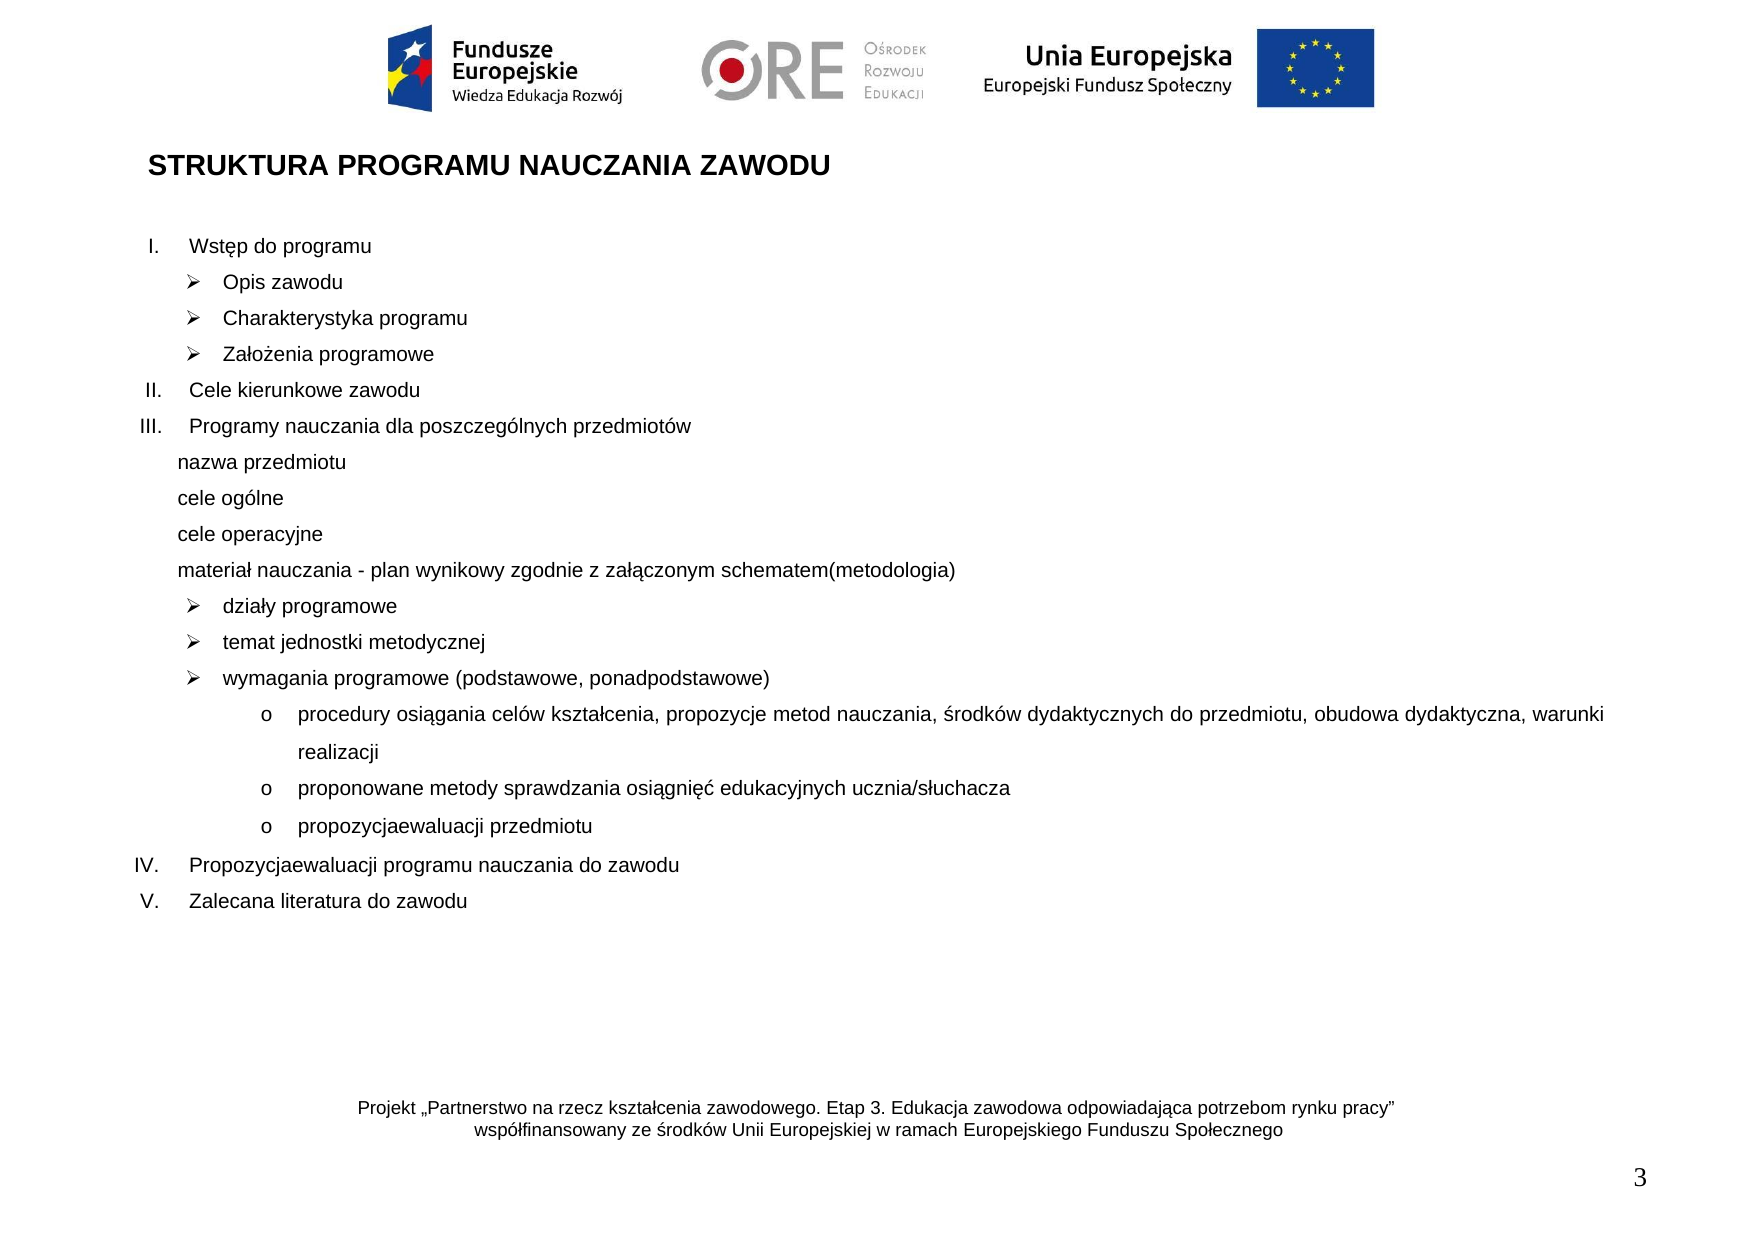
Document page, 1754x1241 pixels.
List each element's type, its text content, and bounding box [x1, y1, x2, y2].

list Charakterystyka programu [185, 306, 1606, 330]
list Programy nauczania dla poszczególnych przedmiotów [162, 414, 1606, 438]
list propozycjaewaluacji przedmiotu [260, 814, 1606, 840]
list proponowane metody sprawdzania osiągnięć edukacyjnych ucznia/słuchacza [260, 775, 1606, 801]
picture [366, 3, 1401, 133]
list wymagania programowe (podstawowe, ponadpodstawowe) [185, 666, 1606, 690]
list Propozycjaewaluacji programu nauczania do zawodu [159, 853, 1606, 877]
text cele operacyjne [148, 522, 1606, 546]
list działy programowe [185, 593, 1606, 618]
text cele ogólne [148, 486, 1606, 510]
list temat jednostki metodycznej [185, 629, 1606, 654]
text materiał nauczania - plan wynikowy zgodnie z załączonym schematem(metodologia) [148, 558, 1606, 582]
text STRUKTURA PROGRAMU NAUCZANIA ZAWODU [148, 148, 1606, 181]
list procedury osiągania celów kształcenia, propozycje metod nauczania, środków dydaktycznych do przedmiotu, obudowa dydaktyczna, warunki realizacji [260, 702, 1606, 763]
list Opis zawodu [185, 270, 1606, 294]
list Cele kierunkowe zawodu [162, 378, 1606, 402]
list Założenia programowe [185, 342, 1606, 366]
text nazwa przedmiotu [148, 450, 1606, 474]
list Wstęp do programu [159, 234, 1606, 258]
list Zalecana literatura do zawodu [159, 889, 1606, 913]
